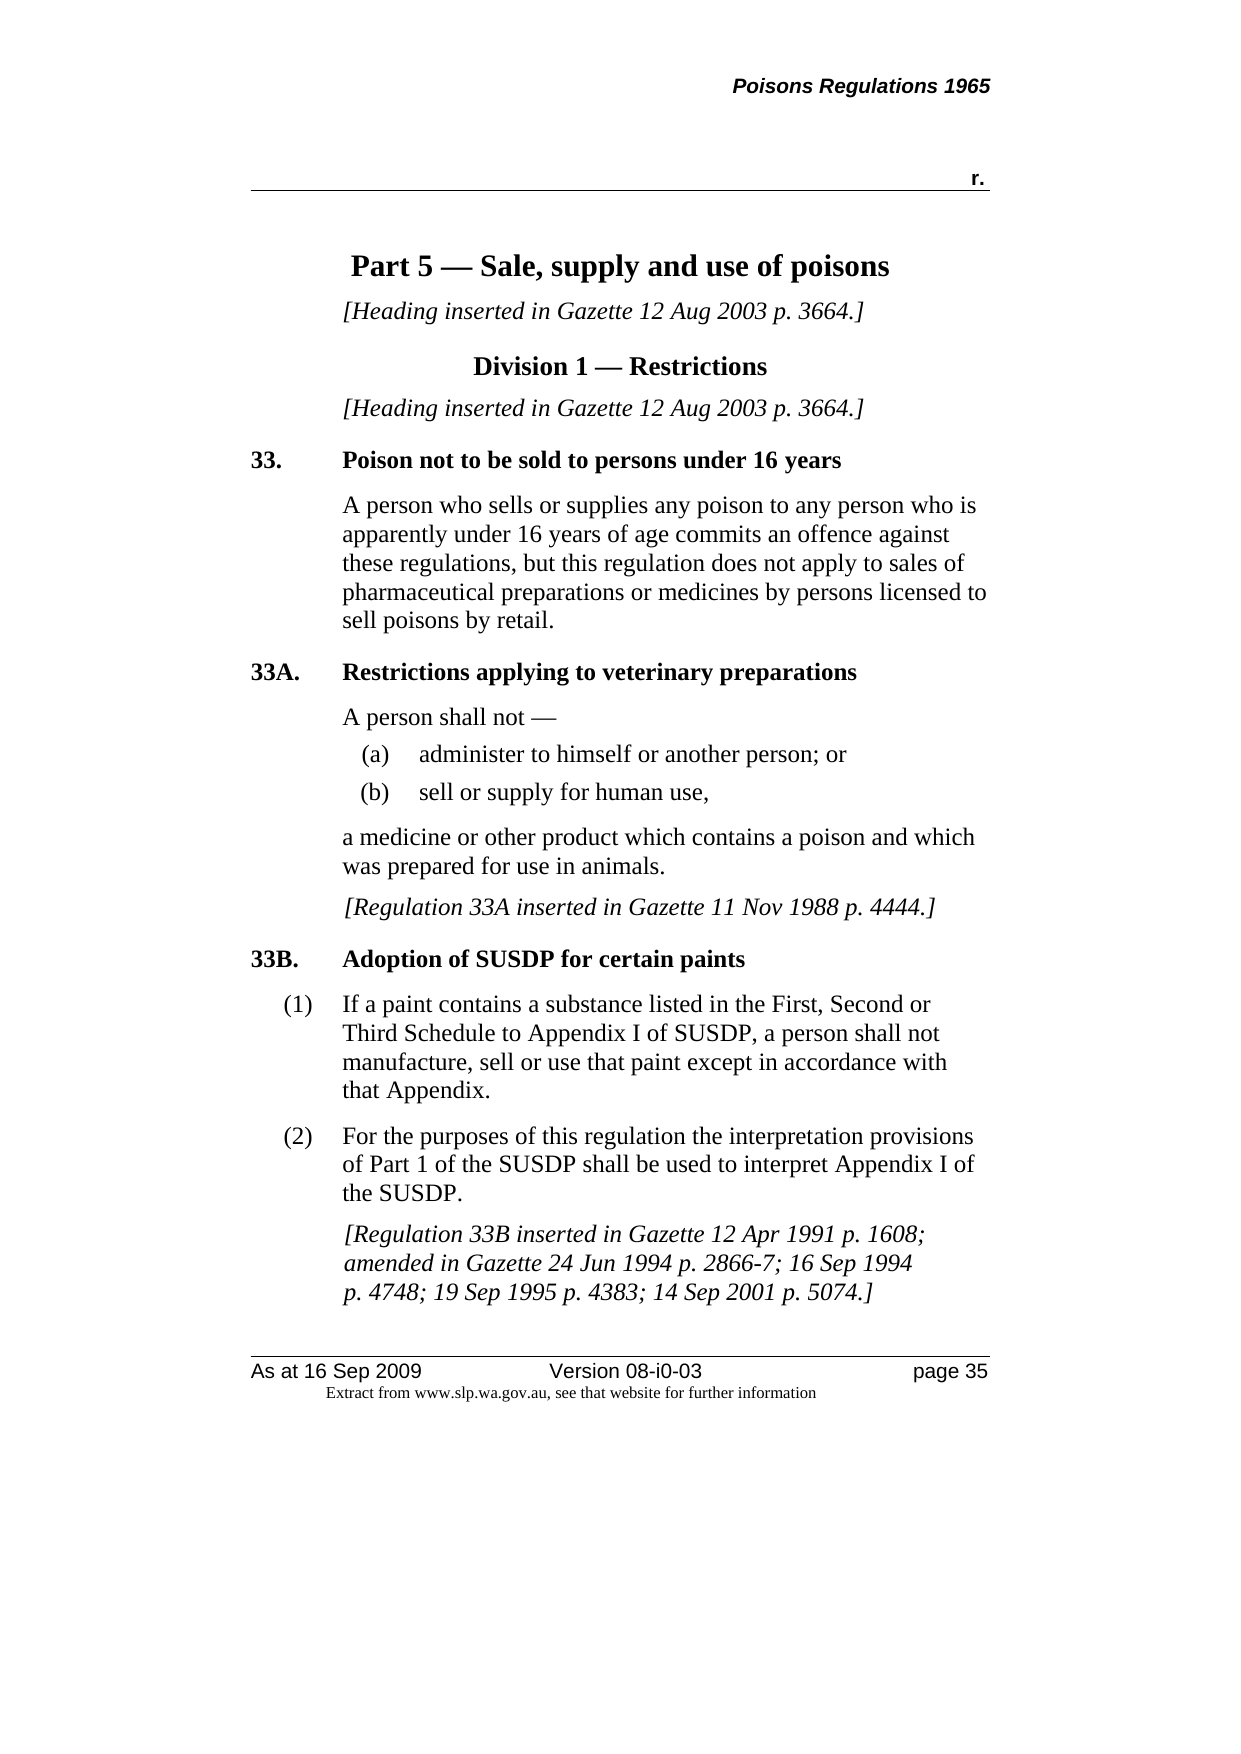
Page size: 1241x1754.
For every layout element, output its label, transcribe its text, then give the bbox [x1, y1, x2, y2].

subtitle [Heading inserted in Gazette 12 Aug 2003 p. 3664.] [251, 296, 990, 325]
text (a) administer to himself or another person; or [251, 739, 990, 768]
subtitle 33A. Restrictions applying to veterinary preparations [251, 657, 990, 686]
subtitle [Heading inserted in Gazette 12 Aug 2003 p. 3664.] [251, 393, 990, 422]
subtitle 33B. Adoption of SUSDP for certain paints [251, 944, 990, 972]
text [Regulation 33A inserted in Gazette 11 Nov 1988 p. 4444.] [251, 892, 990, 921]
subtitle 33. Poison not to be sold to persons under 16 years [251, 445, 990, 474]
subtitle Division 1 — Restrictions [251, 350, 990, 381]
text A person shall not — [251, 702, 990, 731]
text (2) For the purposes of this regulation the interpretation provisions of Part 1 of the SUSDP shall be used to interpret Appendix I of the SUSDP. [251, 1121, 990, 1207]
text (b) sell or supply for human use, [251, 777, 990, 805]
subtitle Part 5 — Sale, supply and use of poisons [251, 247, 990, 283]
text a medicine or other product which contains a poison and which was prepared for use in animals. [251, 822, 990, 879]
text [Regulation 33B inserted in Gazette 12 Apr 1991 p. 1608; amended in Gazette 24 Jun 1994 p. 2866-7; 16 Sep 1994 p. 4748; 19 Sep 1995 p. 4383; 14 Sep 2001 p. 5074.] [251, 1219, 990, 1306]
text A person who sells or supplies any poison to any person who is apparently under 16 years of age commits an offence against these regulations, but this regulation does not apply to sales of pharmaceutical preparations or medicines by persons licensed to sell poisons by retail. [251, 490, 990, 634]
text (1) If a paint contains a substance listed in the First, Second or Third Schedule to Appendix I of SUSDP, a person shall not manufacture, sell or use that paint except in accordance with that Appendix. [251, 989, 990, 1104]
